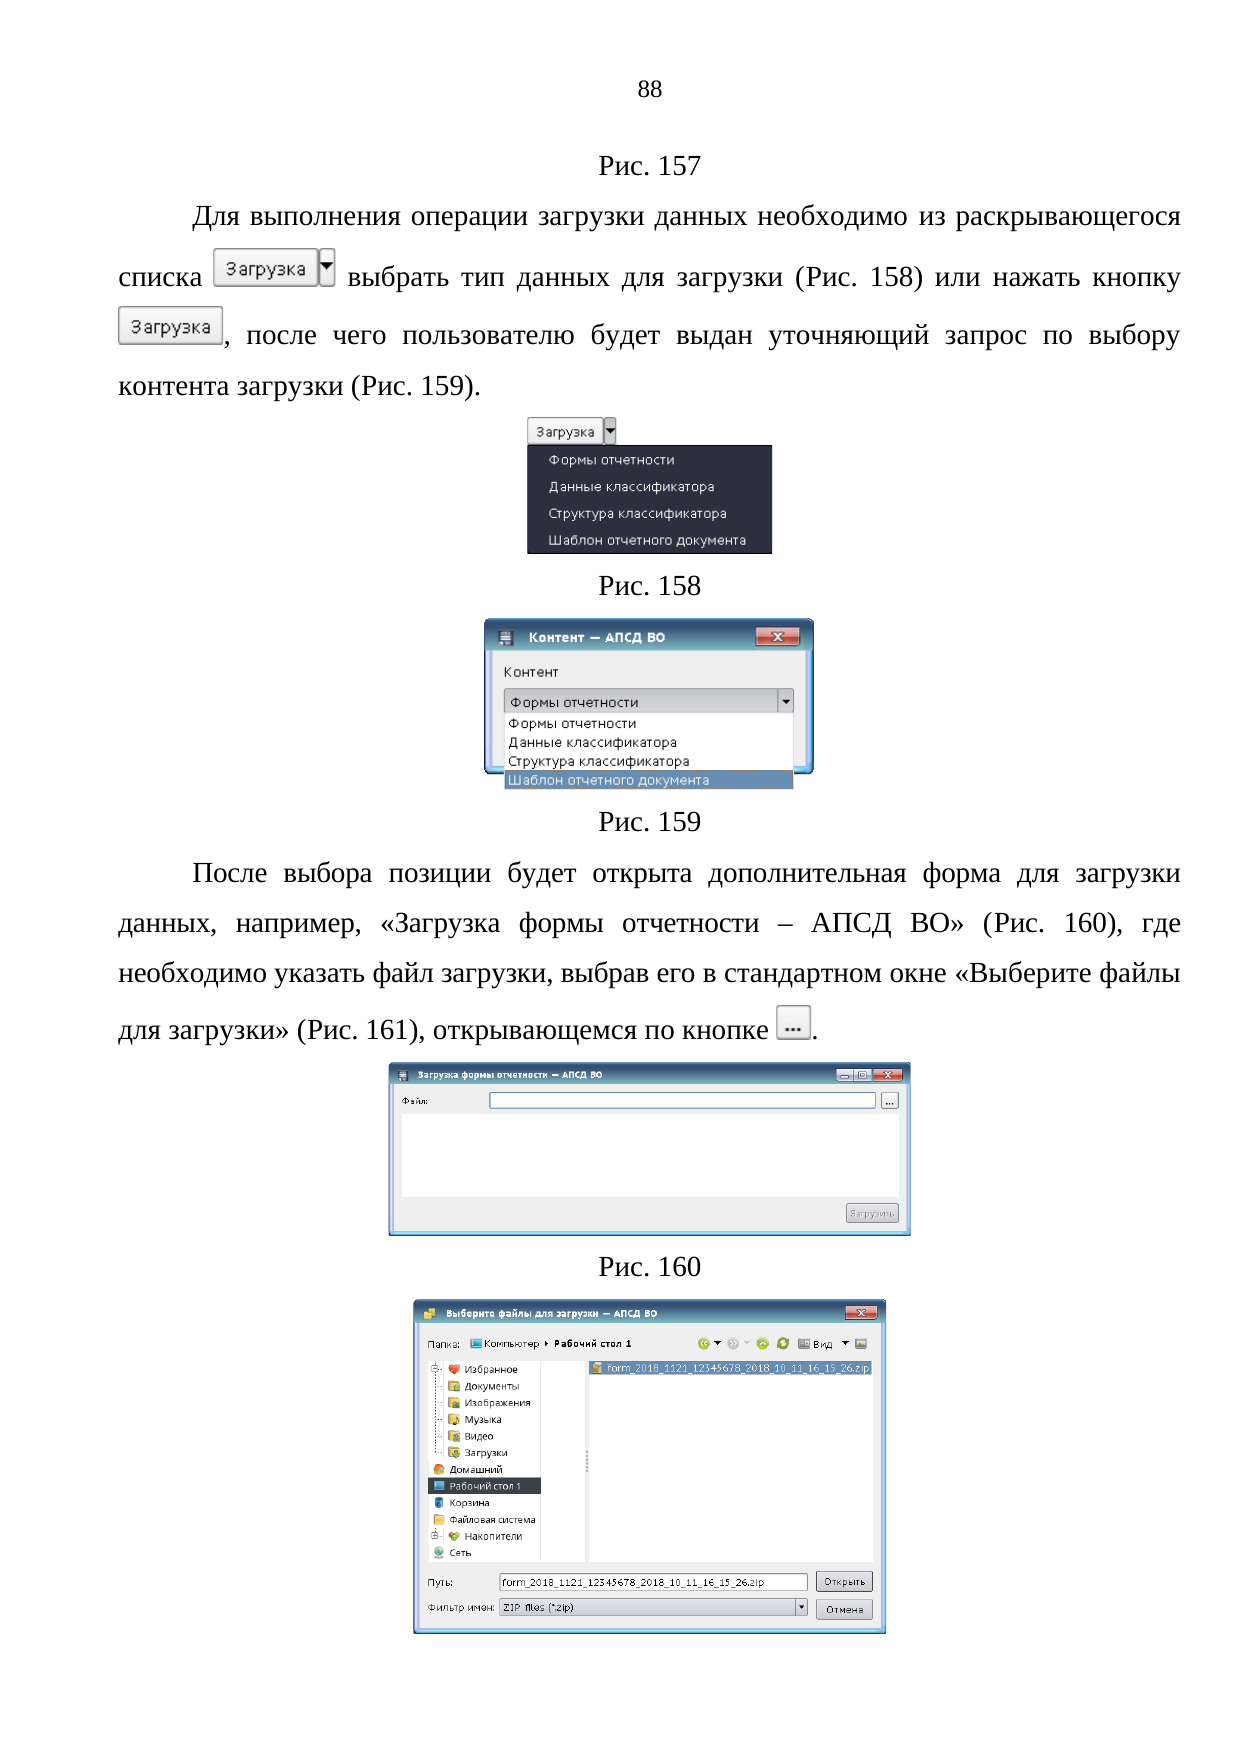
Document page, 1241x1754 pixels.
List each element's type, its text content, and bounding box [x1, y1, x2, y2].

picture [776, 1005, 812, 1040]
text Рис. 160 [118, 1249, 1181, 1283]
text Рис. 159 [118, 804, 1181, 838]
text Рис. 158 [118, 568, 1181, 602]
picture [527, 417, 773, 554]
picture [213, 248, 336, 287]
text Рис. 157 [118, 148, 1181, 181]
picture [484, 618, 816, 791]
text Для выполнения операции загрузки данных необходимо из раскрывающегося списка выбрать тип данных для загрузки (рис. 158) или нажать кнопку , после чего пользователю будет выдан уточняющий запрос по выбору контента загрузки (рис. 159). [118, 198, 1181, 401]
picture [118, 306, 224, 345]
text После выбора позиции будет открыта дополнительная форма для загрузки данных, например, «Загрузка формы отчетности – АПСД ВО» (рис. 160), где необходимо указать файл загрузки, выбрав его в стандартном окне «Выберите файлы для загрузки» (рис. 161), открывающемся по кнопке . [118, 855, 1181, 1046]
picture [388, 1062, 911, 1236]
picture [413, 1299, 887, 1634]
